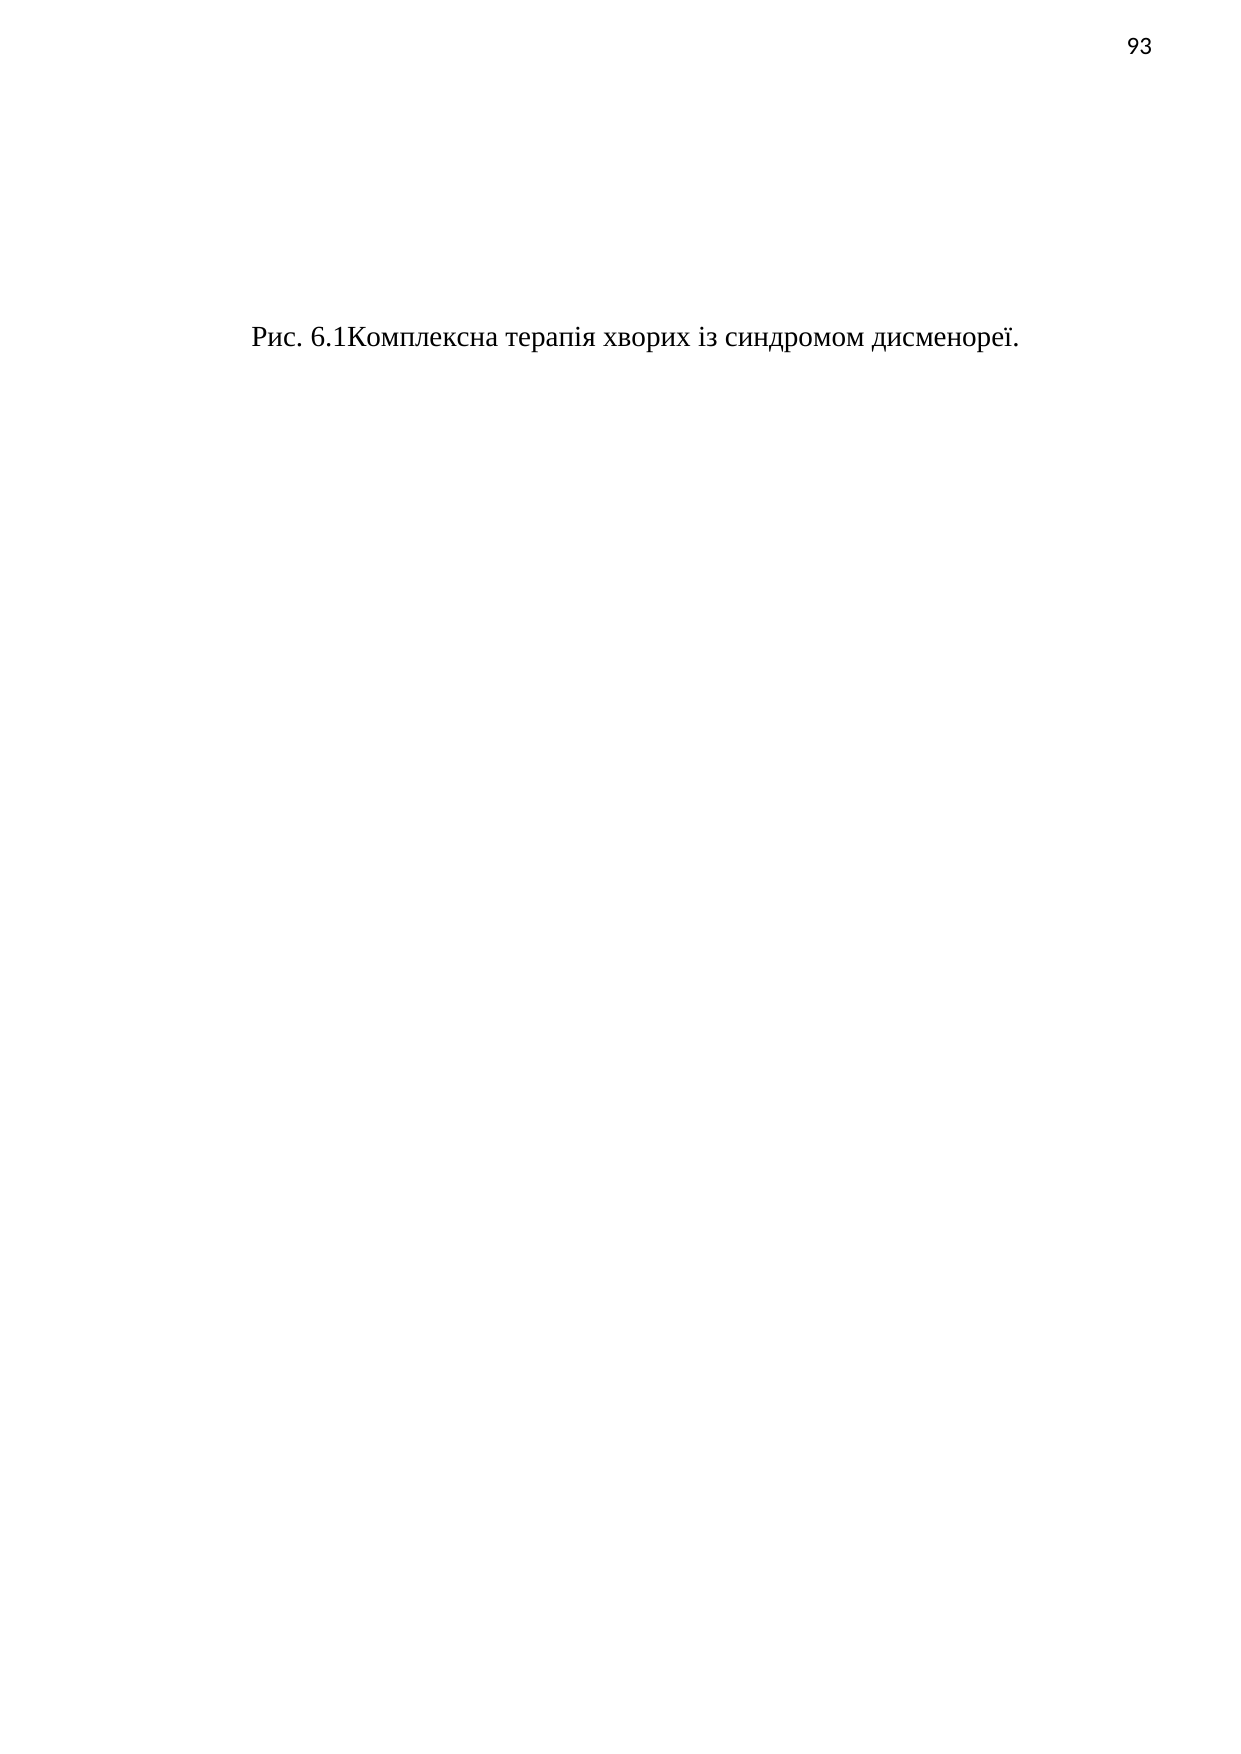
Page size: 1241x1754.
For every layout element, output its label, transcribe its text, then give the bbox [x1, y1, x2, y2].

text Рис. 6.1Комплексна терапія хворих із синдромом дисменореї. [177, 319, 1152, 353]
